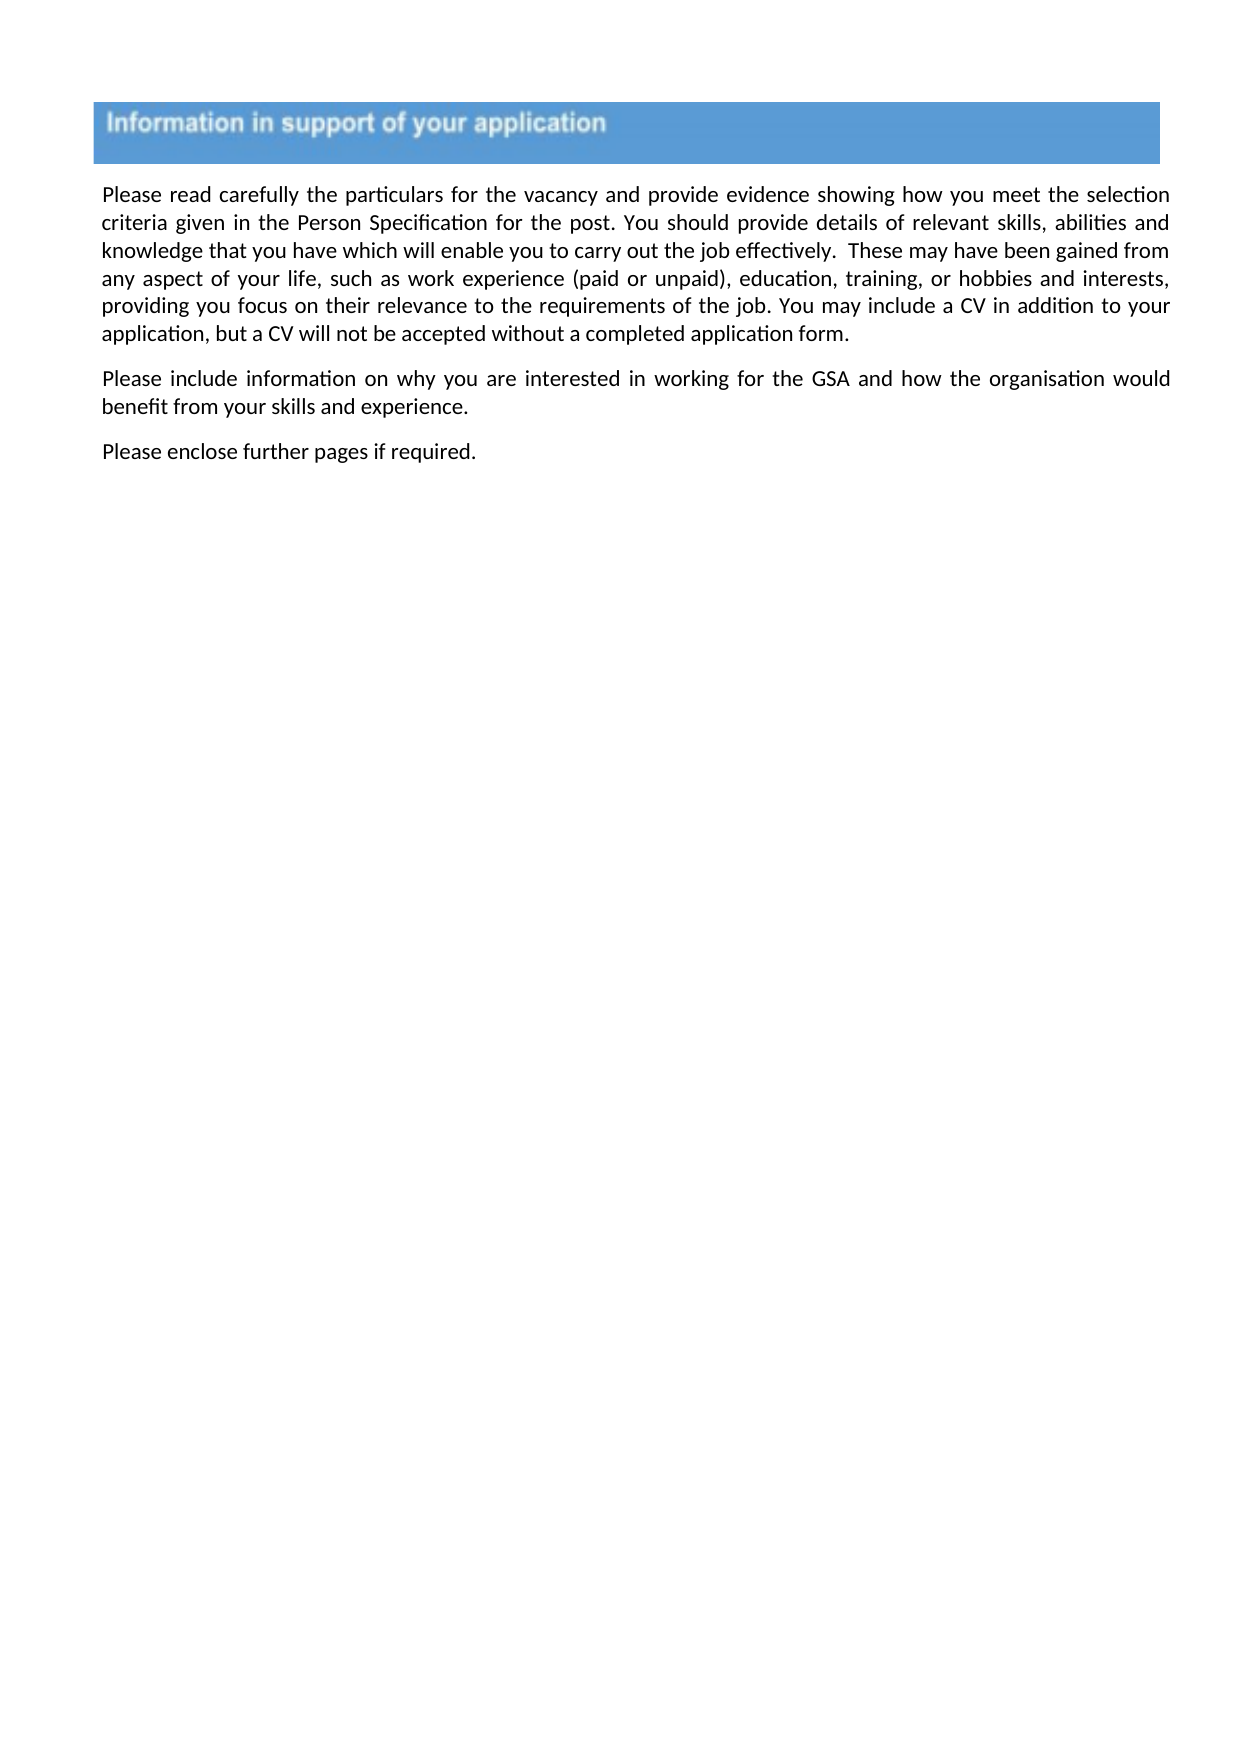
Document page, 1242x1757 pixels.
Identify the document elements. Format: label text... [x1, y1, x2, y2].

text Please include information on why you are interested in working for the GSA and how the organisation would benefit from your skills and experience. [101, 365, 1172, 420]
picture [93, 102, 1160, 164]
text Please read carefully the particulars for the vacancy and provide evidence showing how you meet the selection criteria given in the Person Specification for the post. You should provide details of relevant skills, abilities and knowledge that you have which will enable you to carry out the job effectively. These may have been gained from any aspect of your life, such as work experience (paid or unpaid), education, training, or hobbies and interests, providing you focus on their relevance to the requirements of the job. You may include a CV in addition to your application, but a CV will not be accepted without a completed application form. [101, 181, 1172, 347]
text Please enclose further pages if required. [101, 438, 1172, 465]
